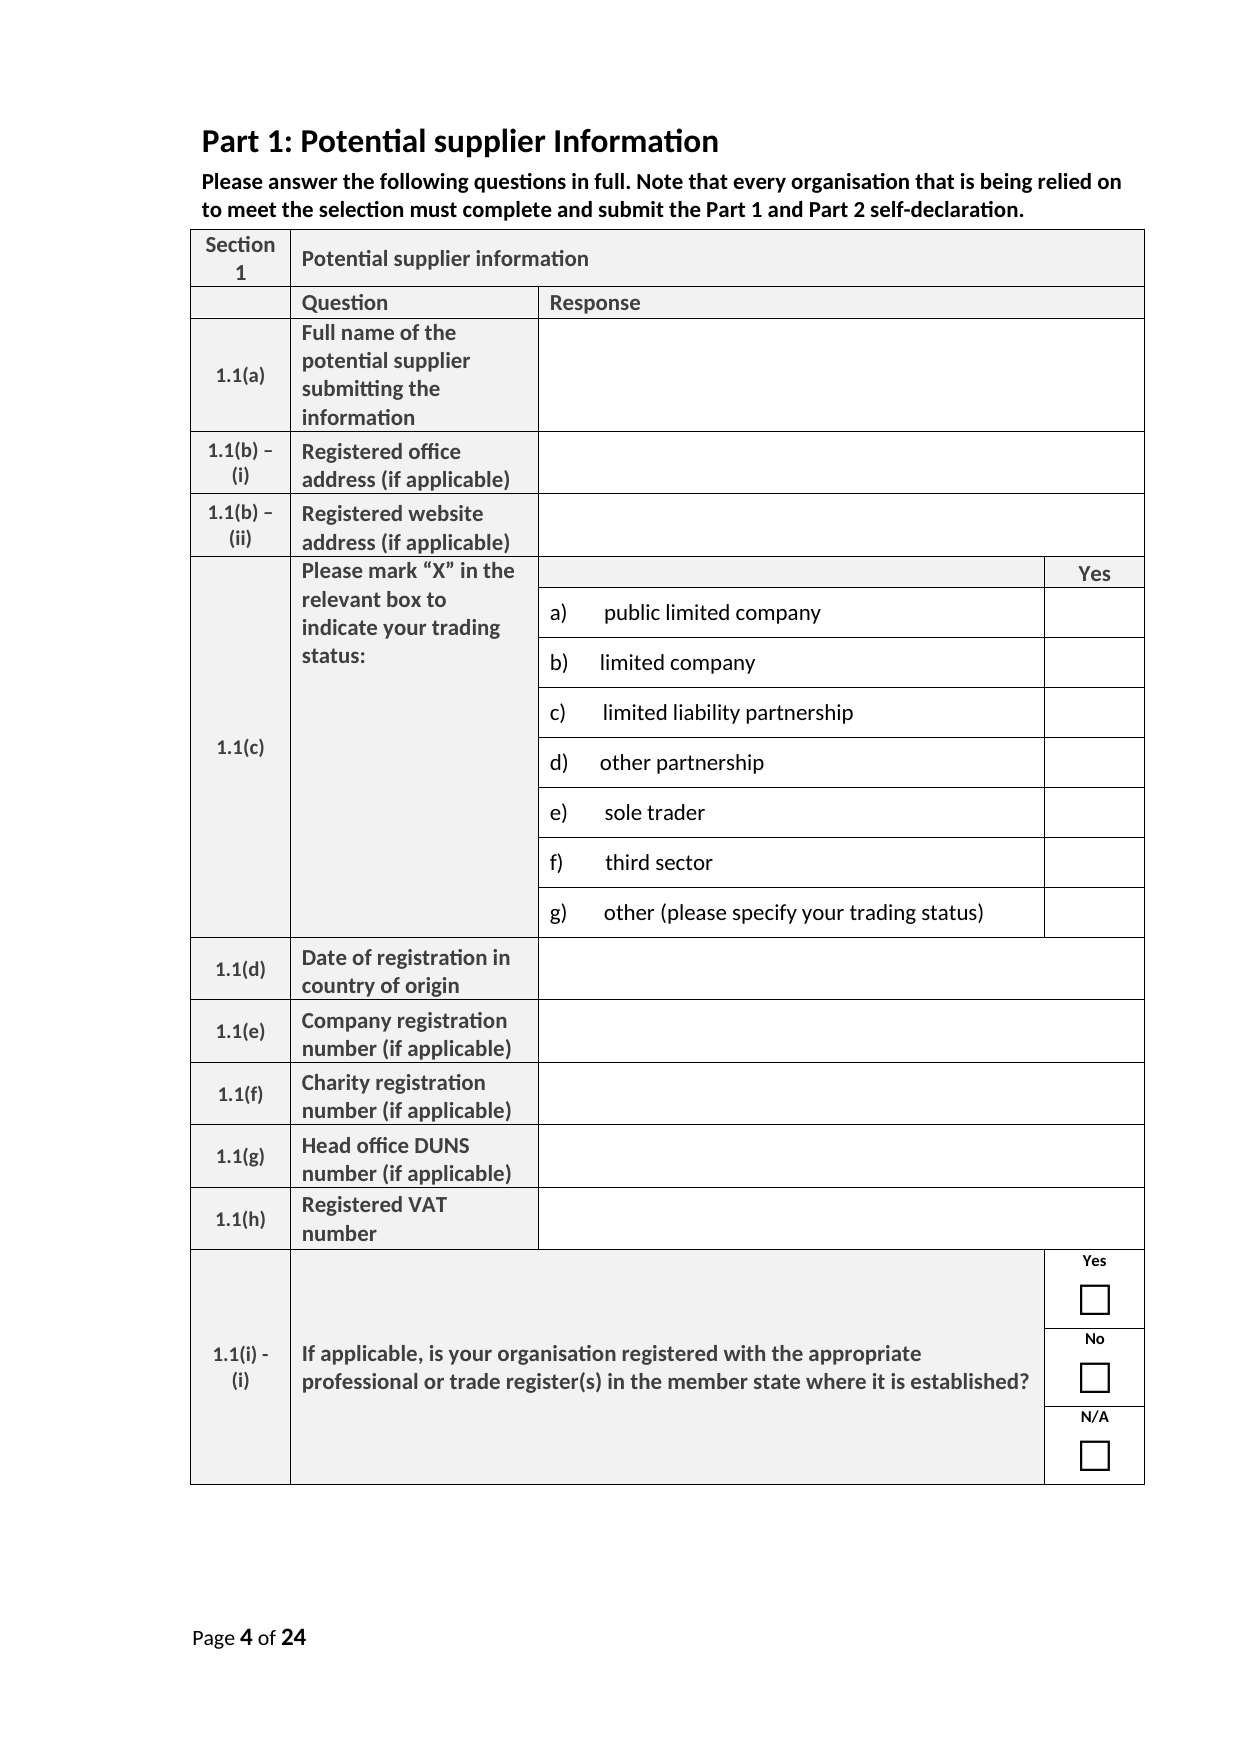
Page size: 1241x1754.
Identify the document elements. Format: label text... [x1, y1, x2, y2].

table_cell Registered website address (if applicable) [291, 494, 538, 556]
table_cell f) third sector [539, 838, 1044, 887]
table_cell Yes [1045, 557, 1144, 587]
table_cell [1045, 788, 1144, 837]
table_cell 1.1(h) [191, 1188, 290, 1249]
table_cell [1045, 738, 1144, 787]
table_cell [539, 1000, 1144, 1062]
table_cell [539, 557, 1044, 587]
table_cell 1.1(a) [191, 319, 290, 431]
table_cell d) other partnership [539, 738, 1044, 787]
table_cell 1.1(d) [191, 938, 290, 999]
table_cell 1.1(e) [191, 1000, 290, 1062]
table_cell 1.1(c) [191, 557, 290, 937]
table_cell Yes [1045, 1250, 1144, 1327]
table_cell If applicable, is your organisation registered with the appropriate professional or trade register(s) in the member state where it is established? [291, 1250, 1044, 1484]
table_cell [539, 319, 1144, 431]
table_cell [1045, 688, 1144, 737]
table_cell [539, 1188, 1144, 1249]
table_header Part 1: Potential supplier Information [190, 118, 1144, 162]
table_cell 1.1(b) – (i) [191, 432, 290, 493]
table_cell [539, 1063, 1144, 1124]
table_cell Date of registration in country of origin [291, 938, 538, 999]
table_cell Section 1 [191, 230, 290, 286]
table_cell [539, 432, 1144, 493]
table_cell e) sole trader [539, 788, 1044, 837]
table_cell Company registration number (if applicable) [291, 1000, 538, 1062]
table_cell Please mark “X” in the relevant box to indicate your trading status: [291, 557, 538, 937]
table_cell Head office DUNS number (if applicable) [291, 1125, 538, 1187]
table_cell Registered office address (if applicable) [291, 432, 538, 493]
table_cell [539, 1125, 1144, 1187]
table_cell [191, 287, 290, 317]
table_cell 1.1(g) [191, 1125, 290, 1187]
table_cell g) other (please specify your trading status) [539, 888, 1044, 937]
table_cell [1045, 638, 1144, 687]
table_cell b) limited company [539, 638, 1044, 687]
table_cell [1045, 588, 1144, 637]
table_cell Potential supplier information [291, 230, 1144, 286]
table_cell Please answer the following questions in full. Note that every organisation that is being relied on to meet the selection must complete and submit the Part 1 and Part 2 self-declaration. [190, 162, 1144, 229]
table_cell 1.1(b) – (ii) [191, 494, 290, 556]
table_cell Question [291, 287, 538, 317]
table_cell c) limited liability partnership [539, 688, 1044, 737]
table_cell 1.1(i) - (i) [191, 1250, 290, 1484]
table_cell Charity registration number (if applicable) [291, 1063, 538, 1124]
table_cell No [1045, 1329, 1144, 1406]
table_cell Full name of the potential supplier submitting the information [291, 319, 538, 431]
table_cell N/A [1045, 1407, 1144, 1484]
table_cell Registered VAT number [291, 1188, 538, 1249]
table_cell [539, 938, 1144, 999]
table_cell 1.1(f) [191, 1063, 290, 1124]
table_cell a) public limited company [539, 588, 1044, 637]
table_cell Response [539, 287, 1144, 317]
table_cell [1045, 888, 1144, 937]
table_cell [539, 494, 1144, 556]
table_cell [1045, 838, 1144, 887]
